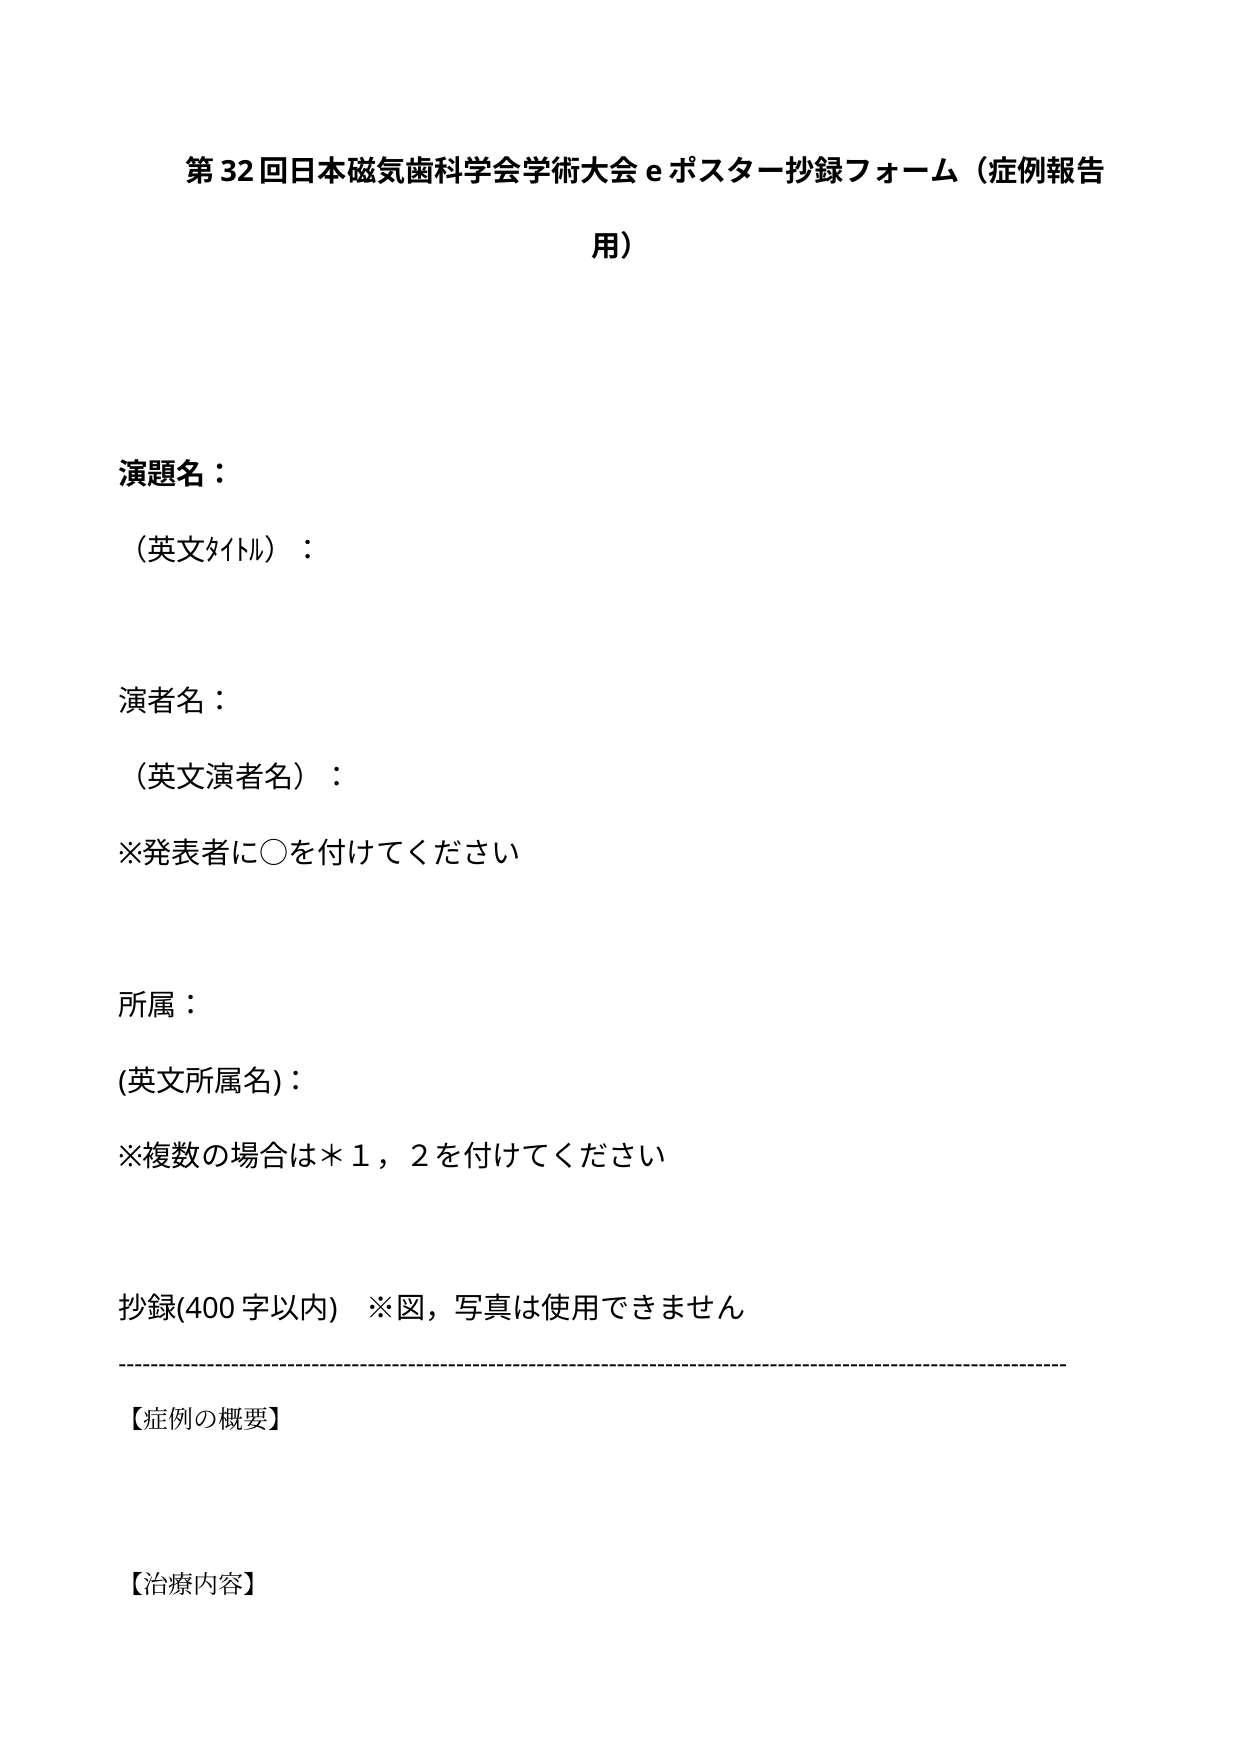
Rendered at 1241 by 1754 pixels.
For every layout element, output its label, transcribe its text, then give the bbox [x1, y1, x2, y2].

text 所属： [118, 964, 1122, 1040]
text ※複数の場合は＊１，２を付けてください [118, 1116, 1122, 1192]
text （英文ﾀｲﾄﾙ）： [118, 509, 1122, 585]
text 演題名： [118, 434, 1122, 509]
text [118, 1344, 1122, 1382]
text (英文所属名)： [118, 1040, 1122, 1116]
text 演者名： [118, 661, 1122, 737]
text 第32回日本磁気歯科学会学術大会 eポスター抄録フォーム（症例報告用） [118, 130, 1122, 282]
text 抄録(400字以内) ※図，写真は使用できません [118, 1268, 1122, 1344]
text 【症例の概要】 [118, 1399, 1122, 1437]
text ※発表者に○を付けてください [118, 813, 1122, 889]
text 【治療内容】 [118, 1564, 1122, 1602]
text （英文演者名）： [118, 737, 1122, 813]
